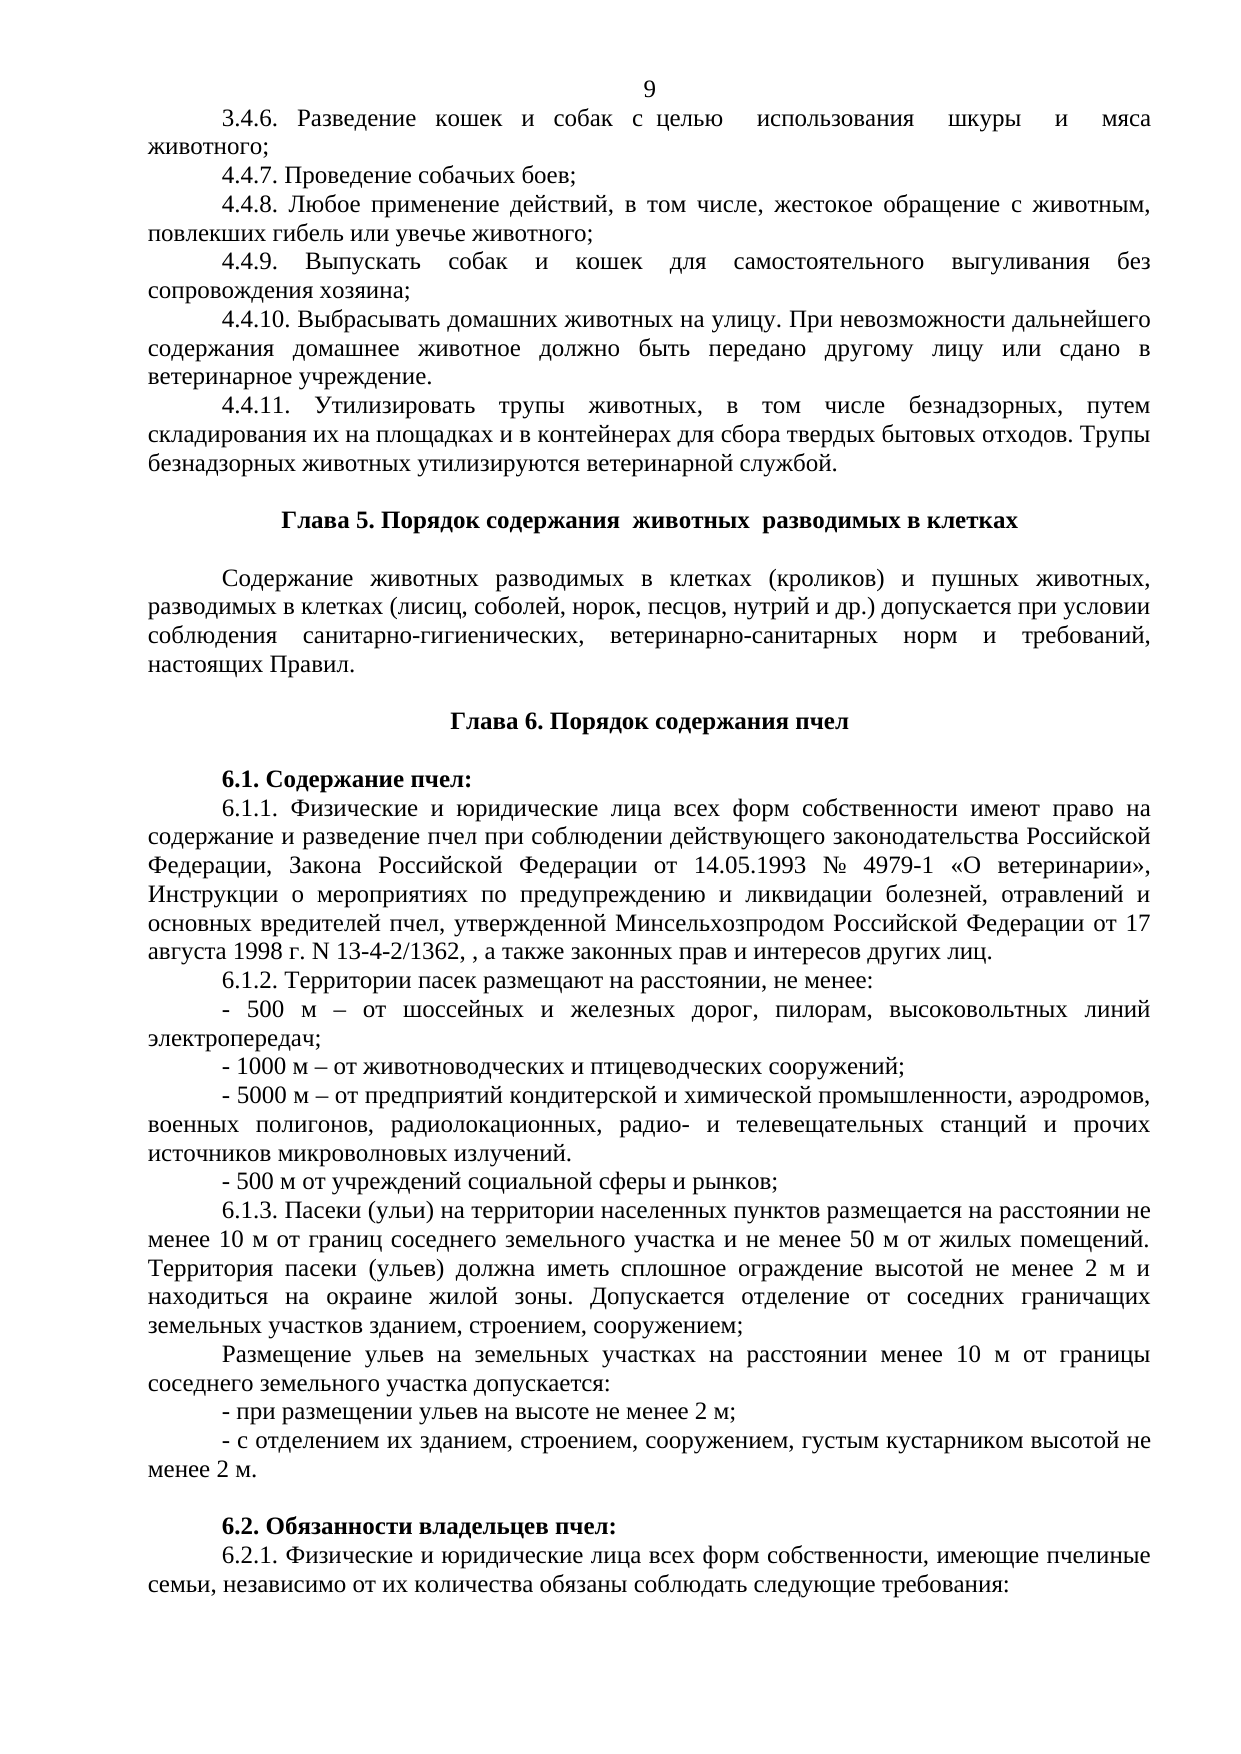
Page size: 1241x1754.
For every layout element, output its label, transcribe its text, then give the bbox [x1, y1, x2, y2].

text 6.1.1. Физические и юридические лица всех форм собственности имеют право на содержание и разведение пчел при соблюдении действующего законодательства Российской Федерации, Закона Российской Федерации от 14.05.1993 № 4979-1 «О ветеринарии», Инструкции о мероприятиях по предупреждению и ликвидации болезней, отравлений и основных вредителей пчел, утвержденной Минсельхозпродом Российской Федерации от 17 августа . N 13-4-2/1362, , а также законных прав и интересов других лиц. [148, 793, 1152, 965]
text 4.4.8. Любое применение действий, в том числе, жестокое обращение с животным, повлекших гибель или увечье животного; [148, 189, 1152, 246]
text - от учреждений социальной сферы и рынков; [148, 1166, 1152, 1195]
text Содержание животных разводимых в клетках (кроликов) и пушных животных, разводимых в клетках (лисиц, соболей, норок, песцов, нутрий и др.) допускается при условии соблюдения санитарно-гигиенических, ветеринарно-санитарных норм и требований, настоящих Правил. [148, 563, 1152, 678]
text - – от шоссейных и железных дорог, пилорам, высоковольтных линий электропередач; [148, 994, 1152, 1051]
text Глава 5. Порядок содержания животных разводимых в клетках [148, 505, 1152, 534]
text 6.2.1. Физические и юридические лица всех форм собственности, имеющие пчелиные семьи, независимо от их количества обязаны соблюдать следующие требования: [148, 1540, 1152, 1598]
text 4.4.11. Утилизировать трупы животных, в том числе безнадзорных, путем складирования их на площадках и в контейнерах для сбора твердых бытовых отходов. Трупы безнадзорных животных утилизируются ветеринарной службой. [148, 390, 1152, 476]
text 6.1.3. Пасеки (ульи) на территории населенных пунктов размещается на расстоянии не менее от границ соседнего земельного участка и не менее от жилых помещений. Территория пасеки (ульев) должна иметь сплошное ограждение высотой не менее и находиться на окраине жилой зоны. Допускается отделение от соседних граничащих земельных участков зданием, строением, сооружением; [148, 1195, 1152, 1339]
text - – от предприятий кондитерской и химической промышленности, аэродромов, военных полигонов, радиолокационных, радио- и телевещательных станций и прочих источников микроволновых излучений. [148, 1080, 1152, 1166]
text Глава 6. Порядок содержания пчел [148, 706, 1152, 735]
text 4.4.10. Выбрасывать домашних животных на улицу. При невозможности дальнейшего содержания домашнее животное должно быть передано другому лицу или сдано в ветеринарное учреждение. [148, 304, 1152, 390]
text 4.4.9. Выпускать собак и кошек для самостоятельного выгуливания без сопровождения хозяина; [148, 246, 1152, 304]
text 4.4.7. Проведение собачьих боев; [148, 160, 1152, 189]
text 6.1. Содержание пчел: [148, 764, 1152, 793]
text - при размещении ульев на высоте не менее ; [148, 1396, 1152, 1425]
text Размещение ульев на земельных участках на расстоянии менее от границы соседнего земельного участка допускается: [148, 1339, 1152, 1396]
text - – от животноводческих и птицеводческих сооружений; [148, 1051, 1152, 1080]
text - с отделением их зданием, строением, сооружением, густым кустарником высотой не менее . [148, 1425, 1152, 1483]
text 6.1.2. Территории пасек размещают на расстоянии, не менее: [148, 965, 1152, 994]
text 3.4.6. Разведение кошек и собак с целью использования шкуры и мяса животного; [148, 103, 1152, 160]
text 6.2. Обязанности владельцев пчел: [148, 1511, 1152, 1540]
